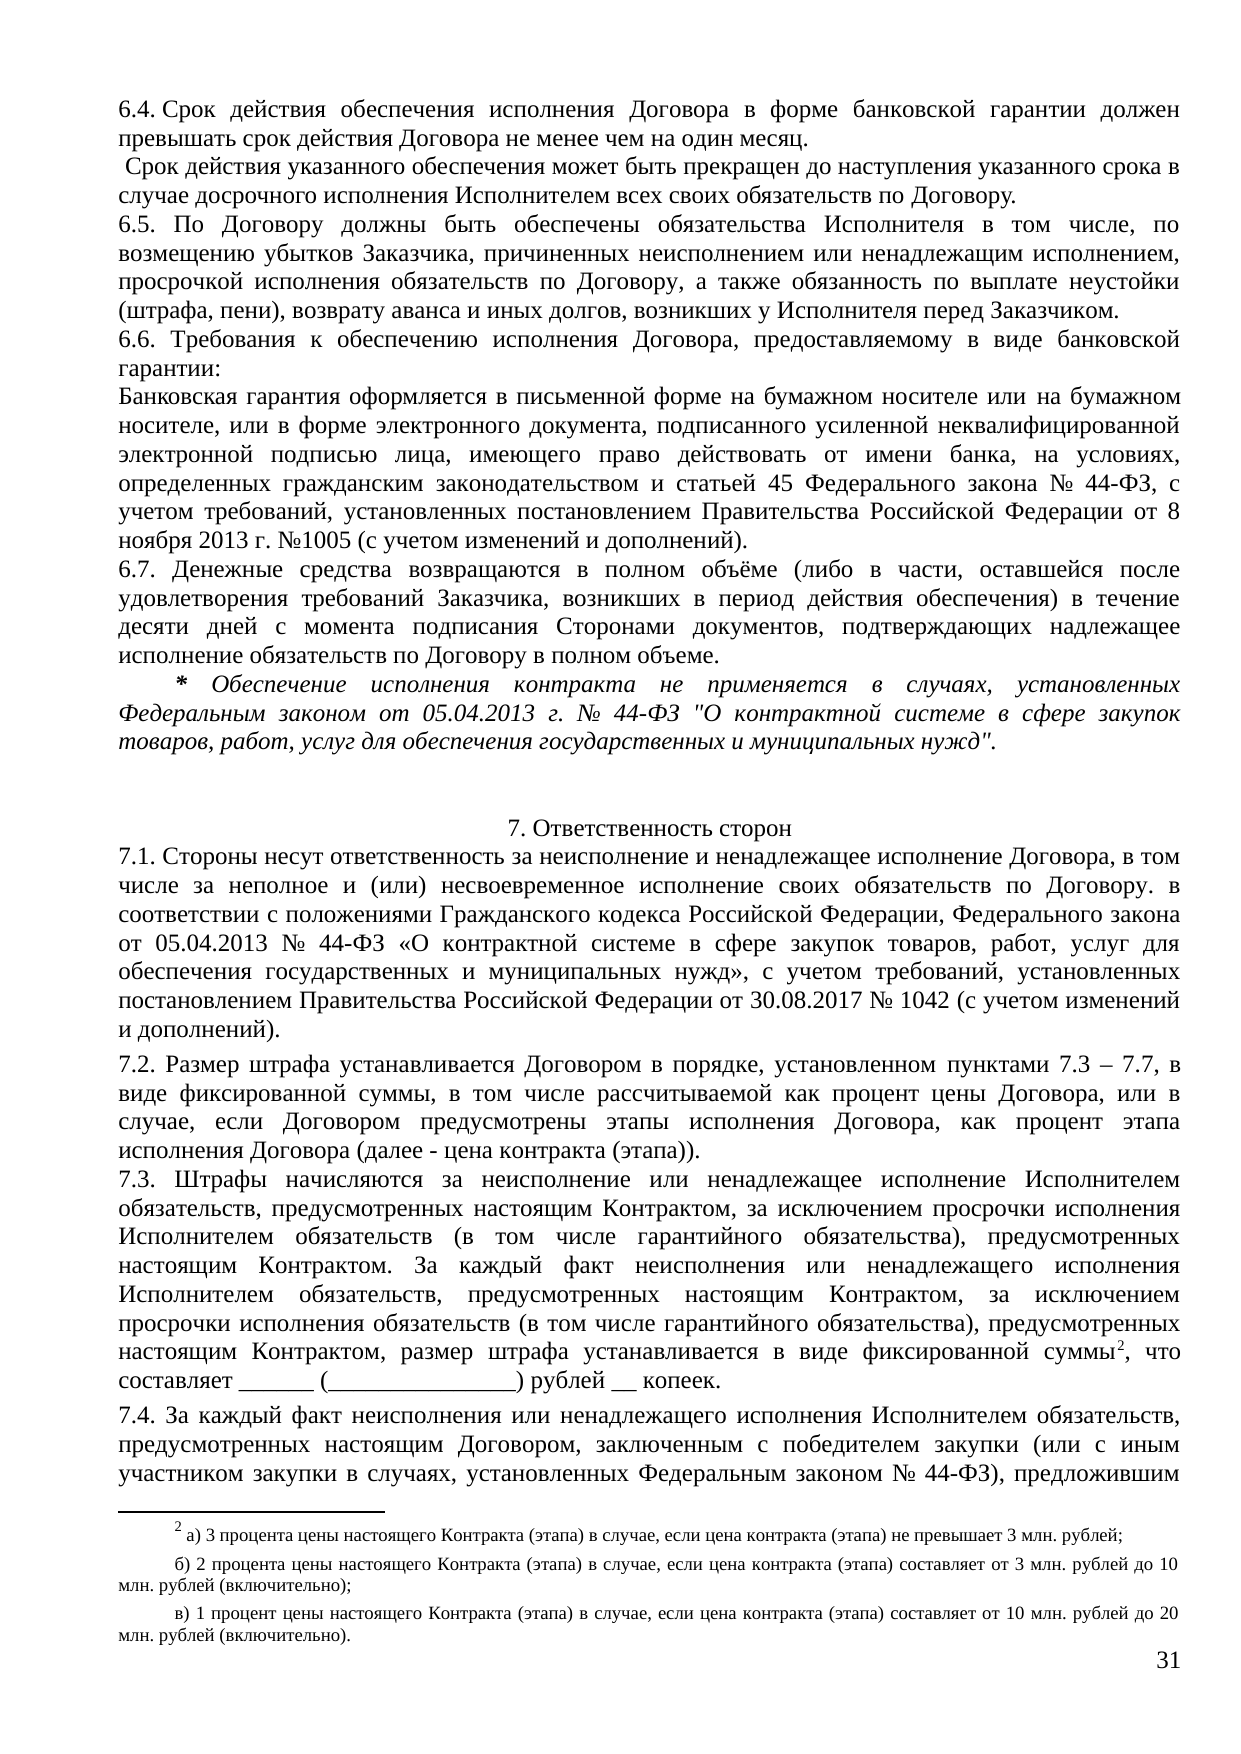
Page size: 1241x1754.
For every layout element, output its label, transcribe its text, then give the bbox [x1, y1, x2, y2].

text 6.4. Срок действия обеспечения исполнения Договора в форме банковской гарантии должен превышать срок действия Договора не менее чем на один месяц. [118, 94, 1181, 151]
text Срок действия указанного обеспечения может быть прекращен до наступления указанного срока в случае досрочного исполнения Исполнителем всех своих обязательств по Договору. [118, 151, 1181, 209]
text 6.6. Требования к обеспечению исполнения Договора, предоставляемому в виде банковской гарантии: [118, 324, 1181, 381]
text Банковская гарантия оформляется в письменной форме на бумажном носителе или на бумажном носителе, или в форме электронного документа, подписанного усиленной неквалифицированной электронной подписью лица, имеющего право действовать от имени банка, на условиях, определенных гражданским законодательством и статьей 45 Федерального закона № 44-ФЗ, с учетом требований, установленных постановлением Правительства Российской Федерации от 8 ноября 2013 г. №1005 (с учетом изменений и дополнений). [118, 381, 1181, 554]
text * Обеспечение исполнения контракта не применяется в случаях, установленных Федеральным законом от 05.04.2013 г. № 44-ФЗ "О контрактной системе в сфере закупок товаров, работ, услуг для обеспечения государственных и муниципальных нужд". [118, 669, 1181, 755]
text 7.3. Штрафы начисляются за неисполнение или ненадлежащее исполнение Исполнителем обязательств, предусмотренных настоящим Контрактом, за исключением просрочки исполнения Исполнителем обязательств (в том числе гарантийного обязательства), предусмотренных настоящим Контрактом. За каждый факт неисполнения или ненадлежащего исполнения Исполнителем обязательств, предусмотренных настоящим Контрактом, за исключением просрочки исполнения обязательств (в том числе гарантийного обязательства), предусмотренных настоящим Контрактом, размер штрафа устанавливается в виде фиксированной суммы, что составляет ______ (_______________) рублей __ копеек. [118, 1164, 1181, 1394]
text 6.5. По Договору должны быть обеспечены обязательства Исполнителя в том числе, по возмещению убытков Заказчика, причиненных неисполнением или ненадлежащим исполнением, просрочкой исполнения обязательств по Договору, а также обязанность по выплате неустойки (штрафа, пени), возврату аванса и иных долгов, возникших у Исполнителя перед Заказчиком. [118, 209, 1181, 324]
text 7. Ответственность сторон [118, 813, 1181, 841]
text 7.1. Стороны несут ответственность за неисполнение и ненадлежащее исполнение Договора, в том числе за неполное и (или) несвоевременное исполнение своих обязательств по Договору. в соответствии с положениями Гражданского кодекса Российской Федерации, Федерального закона от 05.04.2013 № 44-ФЗ «О контрактной системе в сфере закупок товаров, работ, услуг для обеспечения государственных и муниципальных нужд», с учетом требований, установленных постановлением Правительства Российской Федерации от 30.08.2017 № 1042 (с учетом изменений и дополнений). [118, 841, 1181, 1043]
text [118, 1400, 1181, 1486]
text 6.7. Денежные средства возвращаются в полном объёме (либо в части, оставшейся после удовлетворения требований Заказчика, возникших в период действия обеспечения) в течение десяти дней с момента подписания Сторонами документов, подтверждающих надлежащее исполнение обязательств по Договору в полном объеме. [118, 554, 1181, 669]
text 7.2. Размер штрафа устанавливается Договором в порядке, установленном пунктами 7.3 – 7.7, в виде фиксированной суммы, в том числе рассчитываемой как процент цены Договора, или в случае, если Договором предусмотрены этапы исполнения Договора, как процент этапа исполнения Договора (далее - цена контракта (этапа)). [118, 1049, 1181, 1164]
